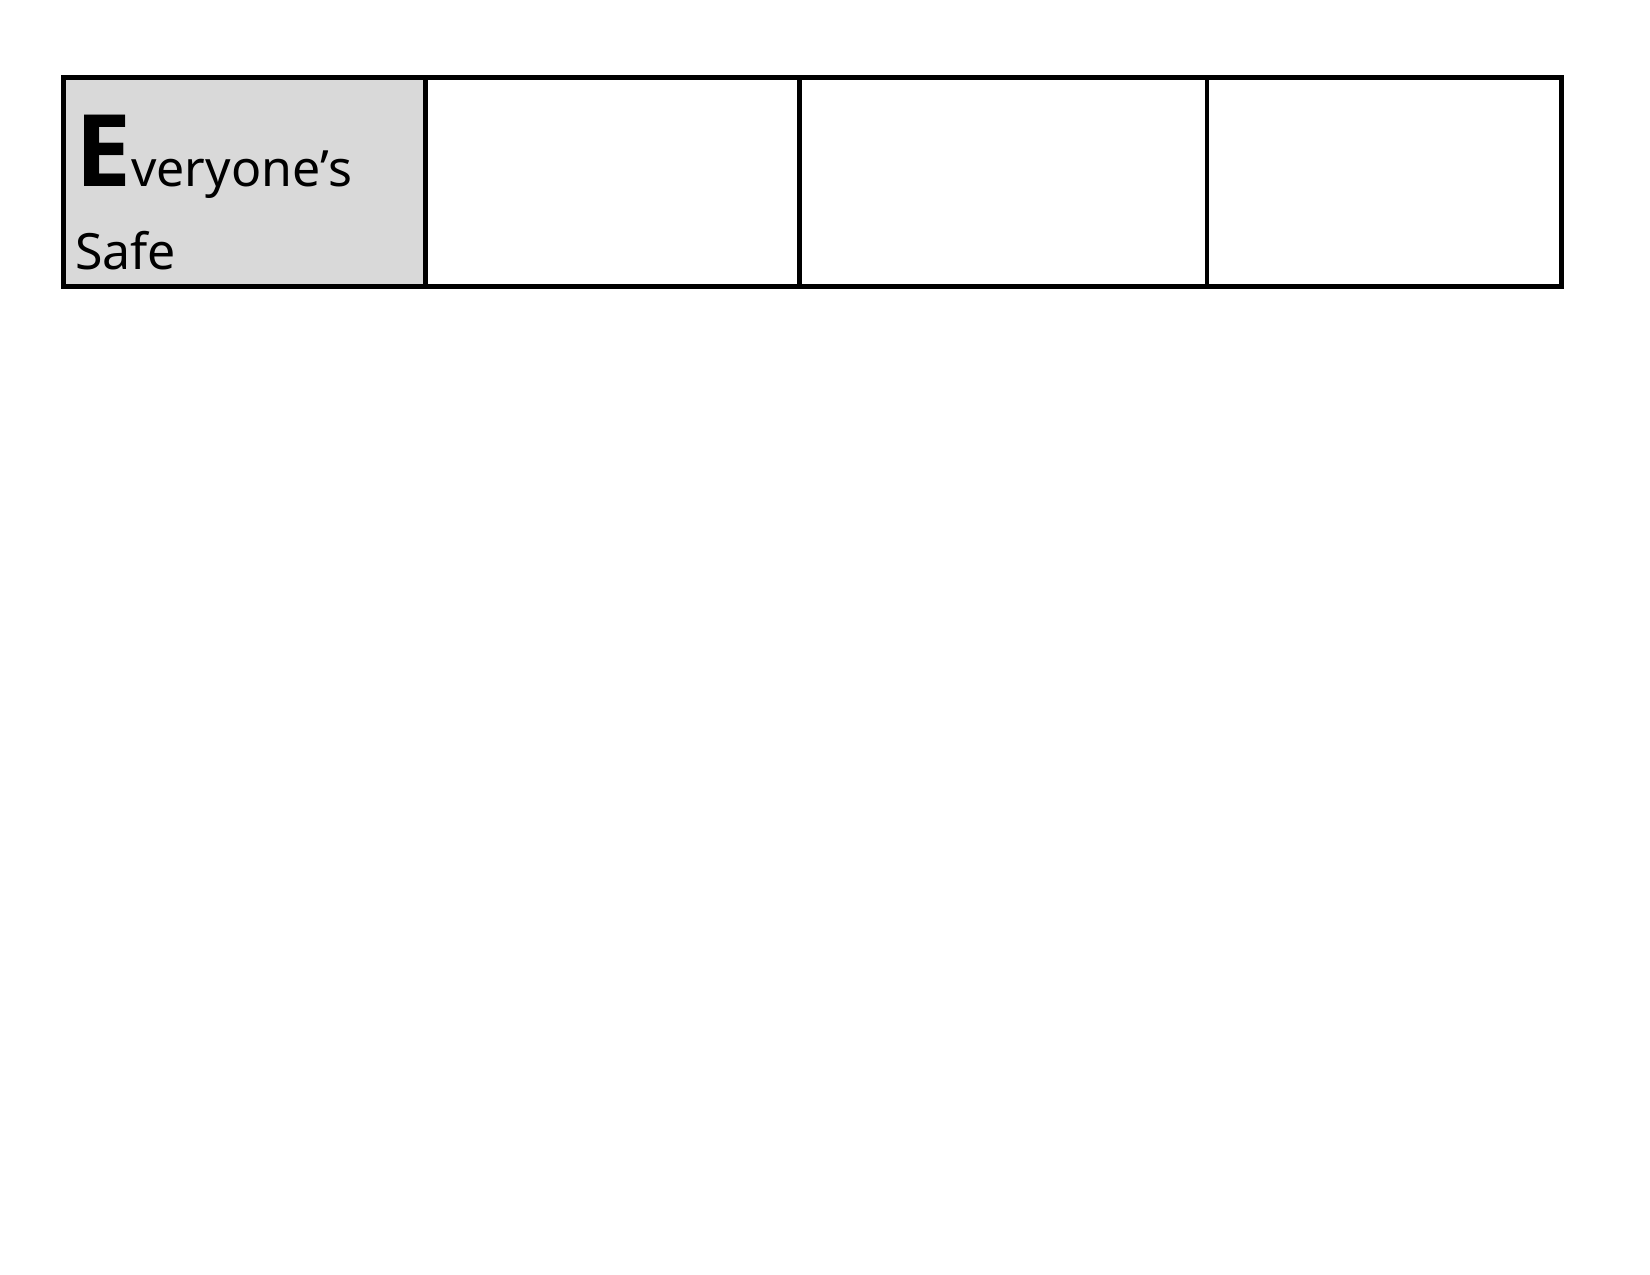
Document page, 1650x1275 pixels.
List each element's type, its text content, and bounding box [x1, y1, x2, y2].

table_cell [1209, 80, 1559, 284]
table_cell [802, 80, 1205, 284]
table_cell Everyone’s Safe [66, 80, 423, 284]
table_cell [428, 80, 797, 284]
